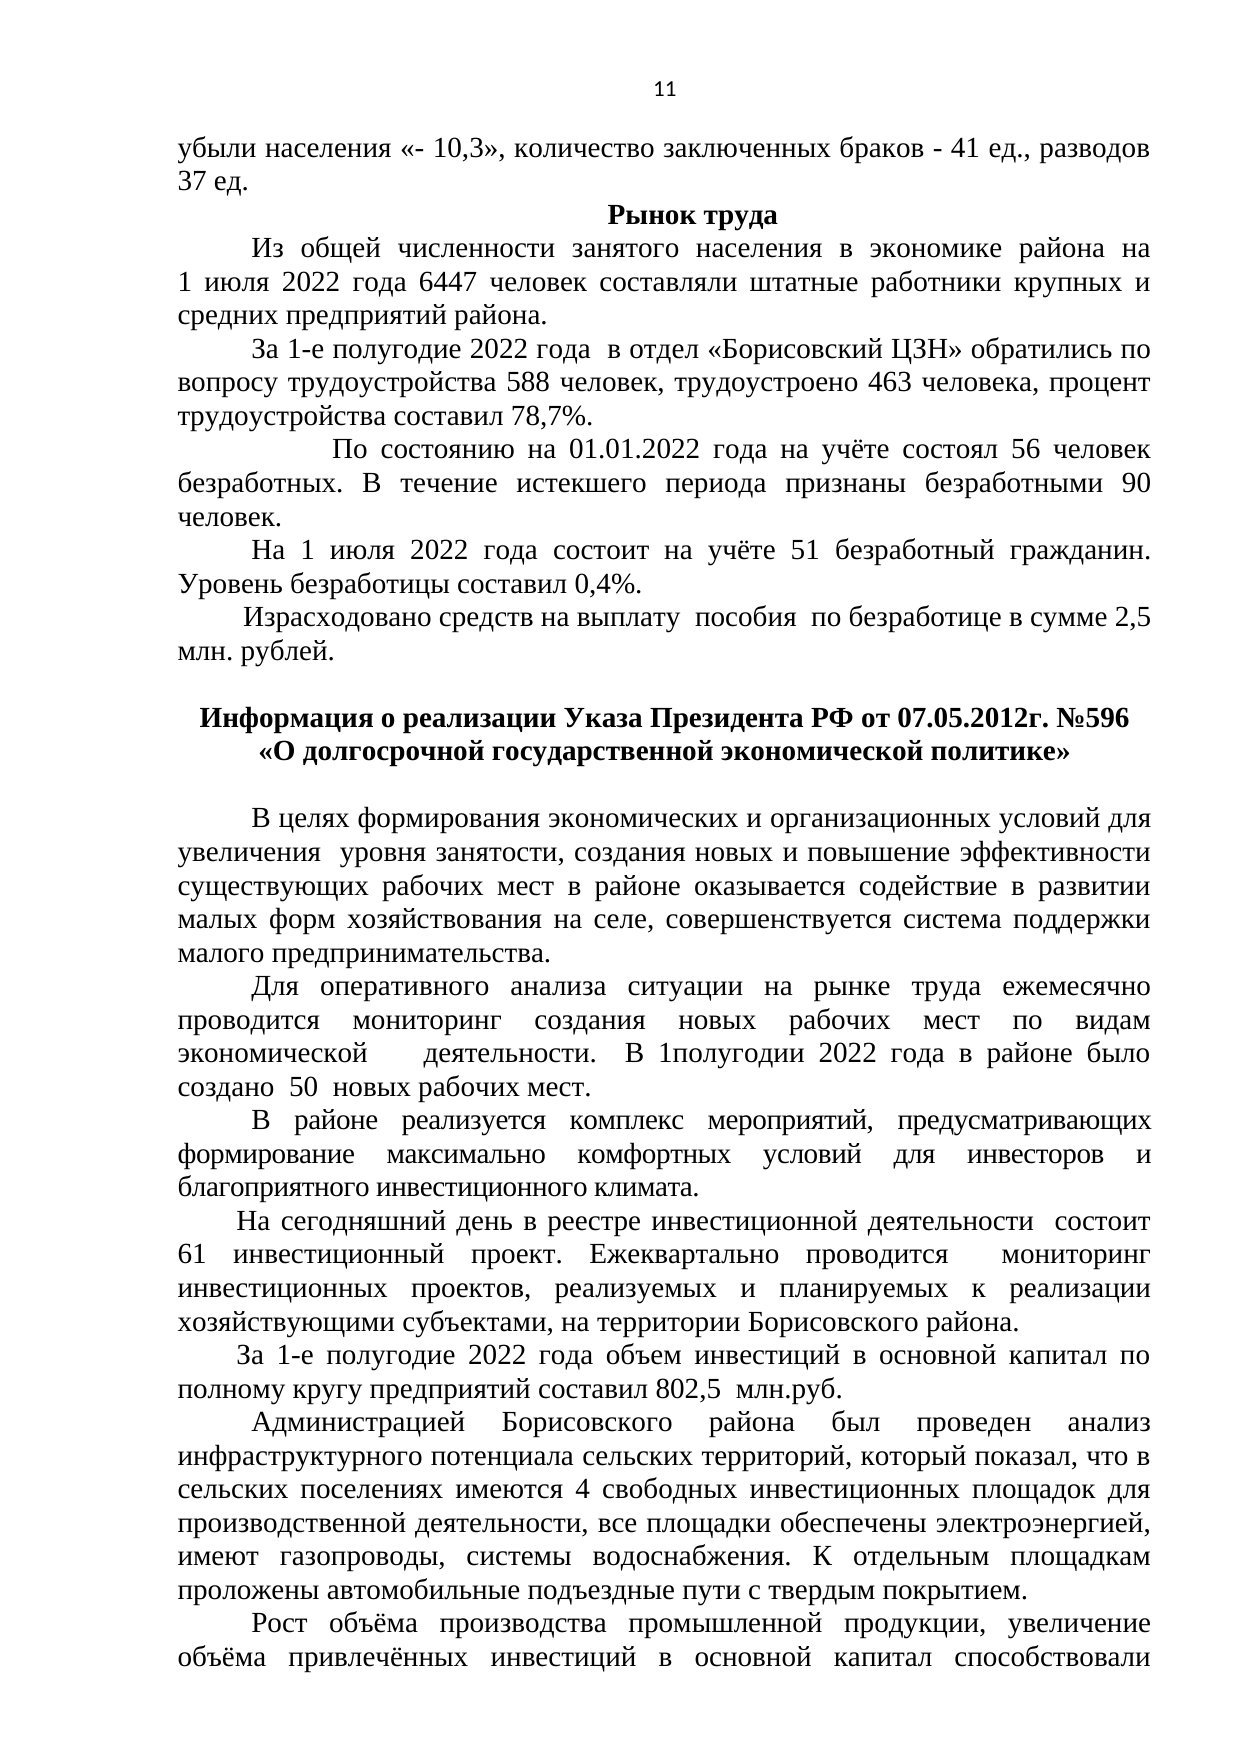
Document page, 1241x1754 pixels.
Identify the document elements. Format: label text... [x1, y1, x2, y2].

text По состоянию на 01.01.2022 года на учёте состоял 56 человек безработных. В течение истекшего периода признаны безработными 90 человек. [177, 432, 1152, 532]
text Израсходовано средств на выплату пособия по безработице в сумме 2,5 млн. рублей. [177, 599, 1152, 666]
text В районе реализуется комплекс мероприятий, предусматривающих формирование максимально комфортных условий для инвесторов и благоприятного инвестиционного климата. [177, 1102, 1152, 1203]
text Информация о реализации Указа Президента РФ от 07.05.2012г. №596 «О долгосрочной государственной экономической политике» [177, 700, 1152, 767]
text На 1 июля 2022 года состоит на учёте 51 безработный гражданин. Уровень безработицы составил 0,4%. [177, 532, 1152, 599]
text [177, 130, 1152, 197]
text На сегодняшний день в реестре инвестиционной деятельности состоит 61 инвестиционный проект. Ежеквартально проводится мониторинг инвестиционных проектов, реализуемых и планируемых к реализации хозяйствующими субъектами, на территории Борисовского района. [177, 1203, 1152, 1337]
text Из общей численности занятого населения в экономике района на 1 июля 2022 года 6447 человек составляли штатные работники крупных и средних предприятий района. [177, 230, 1152, 331]
text Рынок труда [177, 197, 1152, 230]
text За 1-е полугодие 2022 года объем инвестиций в основной капитал по полному кругу предприятий составил 802,5 млн.руб. [177, 1337, 1152, 1404]
text За 1-е полугодие 2022 года в отдел «Борисовский ЦЗН» обратились по вопросу трудоустройства 588 человек, трудоустроено 463 человека, процент трудоустройства составил 78,7%. [177, 331, 1152, 432]
text В целях формирования экономических и организационных условий для увеличения уровня занятости, создания новых и повышение эффективности существующих рабочих мест в районе оказывается содействие в развитии малых форм хозяйствования на селе, совершенствуется система поддержки малого предпринимательства. [177, 801, 1152, 968]
text Для оперативного анализа ситуации на рынке труда ежемесячно проводится мониторинг создания новых рабочих мест по видам экономической деятельности. В 1полугодии 2022 года в районе было создано 50 новых рабочих мест. [177, 968, 1152, 1102]
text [177, 1606, 1152, 1673]
text Администрацией Борисовского района был проведен анализ инфраструктурного потенциала сельских территорий, который показал, что в сельских поселениях имеются 4 свободных инвестиционных площадок для производственной деятельности, все площадки обеспечены электроэнергией, имеют газопроводы, системы водоснабжения. К отдельным площадкам проложены автомобильные подъездные пути с твердым покрытием. [177, 1404, 1152, 1606]
